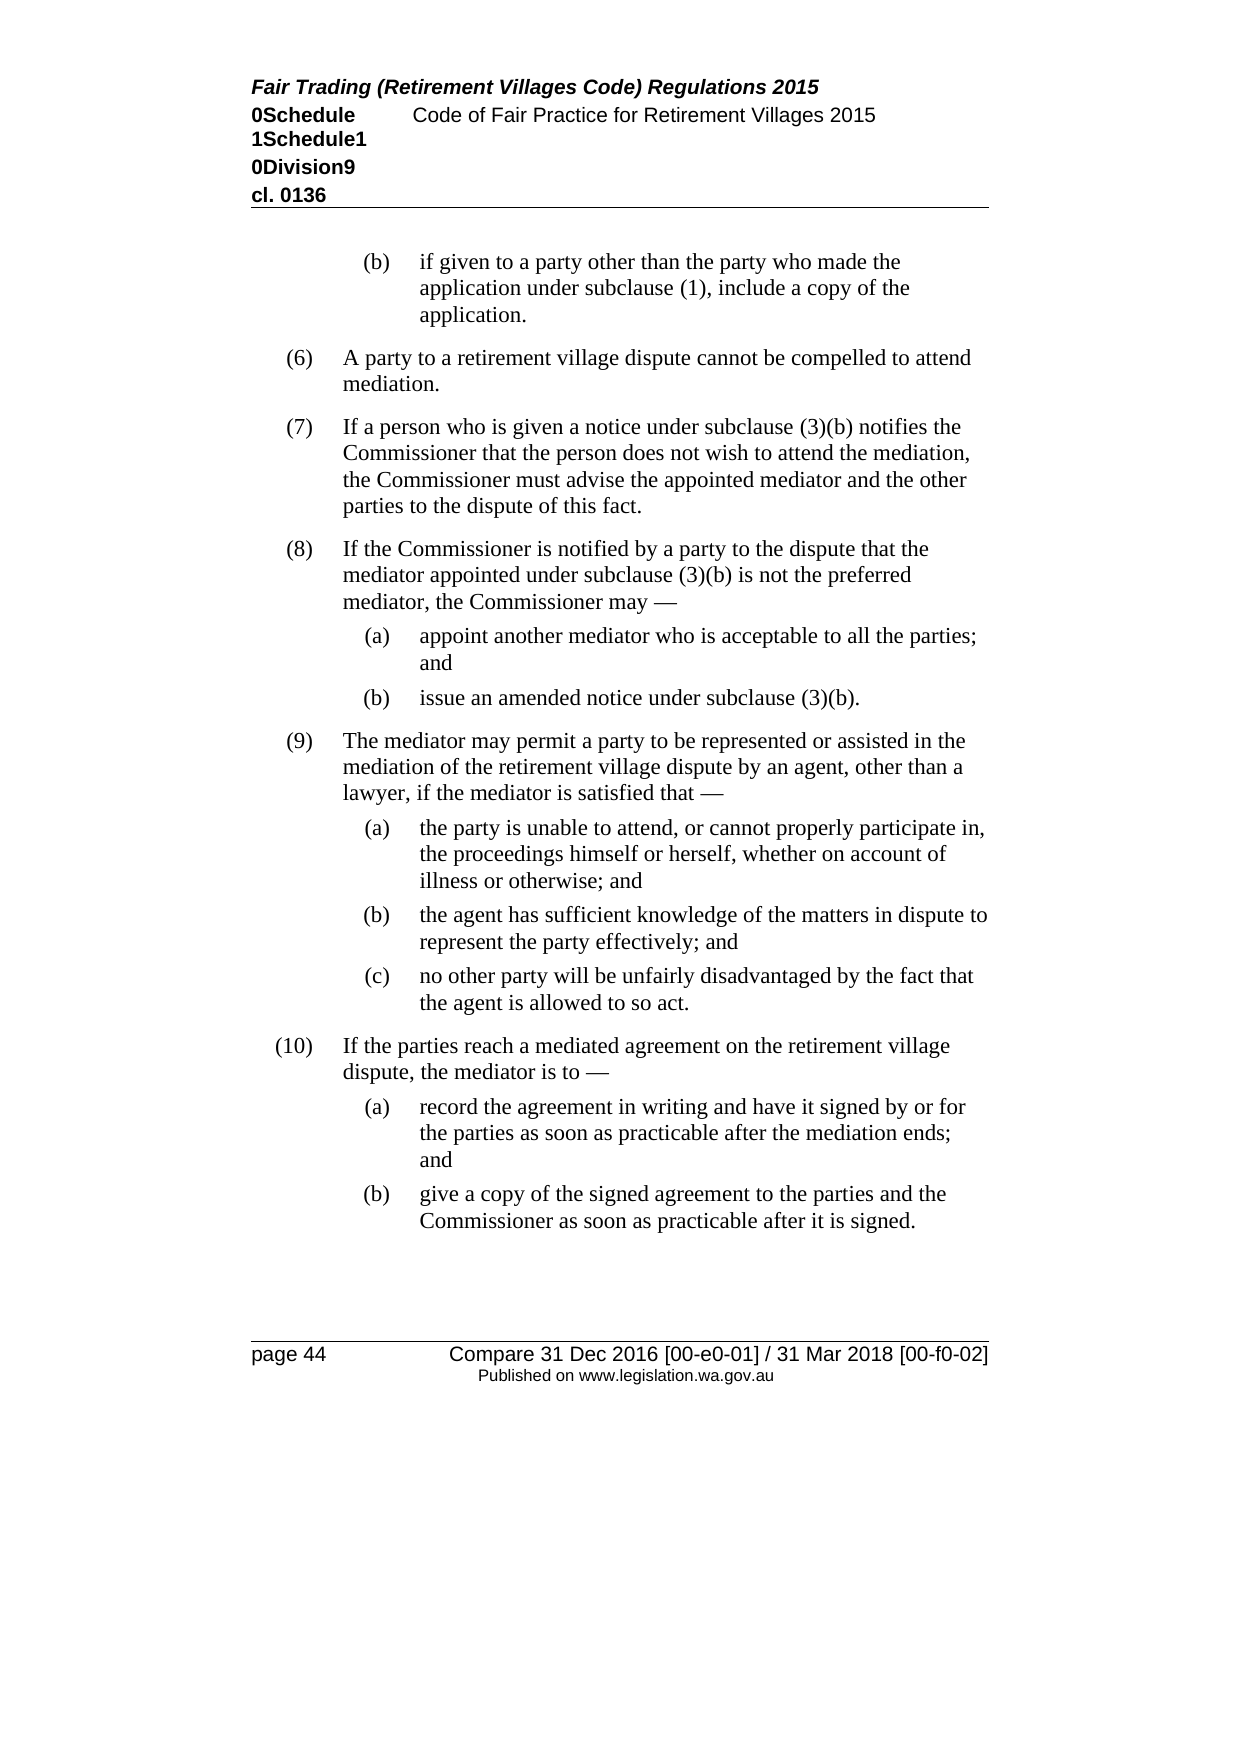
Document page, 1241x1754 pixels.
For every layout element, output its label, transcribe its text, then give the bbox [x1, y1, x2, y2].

text (a) appoint another mediator who is acceptable to all the parties; and [251, 623, 989, 675]
text (a) record the agreement in writing and have it signed by or for the parties as soon as practicable after the mediation ends; and [251, 1093, 989, 1172]
text (a) the party is unable to attend, or cannot properly participate in, the proceedings himself or herself, whether on account of illness or otherwise; and [251, 814, 989, 893]
text (b) the agent has sufficient knowledge of the matters in dispute to represent the party effectively; and [251, 901, 989, 954]
text (10) If the parties reach a mediated agreement on the retirement village dispute, the mediator is to — [251, 1032, 989, 1084]
text (6) A party to a retirement village dispute cannot be compelled to attend mediation. [251, 344, 989, 396]
text (b) if given to a party other than the party who made the application under subclause (1), include a copy of the application. [251, 248, 989, 327]
text (8) If the Commissioner is notified by a party to the dispute that the mediator appointed under subclause (3)(b) is not the preferred mediator, the Commissioner may — [251, 535, 989, 614]
text (b) give a copy of the signed agreement to the parties and the Commissioner as soon as practicable after it is signed. [251, 1180, 989, 1233]
text (c) no other party will be unfairly disadvantaged by the fact that the agent is allowed to so act. [251, 962, 989, 1015]
text (9) The mediator may permit a party to be represented or assisted in the mediation of the retirement village dispute by an agent, other than a lawyer, if the mediator is satisfied that — [251, 727, 989, 806]
text (7) If a person who is given a notice under subclause (3)(b) notifies the Commissioner that the person does not wish to attend the mediation, the Commissioner must advise the appointed mediator and the other parties to the dispute of this fact. [251, 413, 989, 518]
text (b) issue an amended notice under subclause (3)(b). [251, 684, 989, 710]
